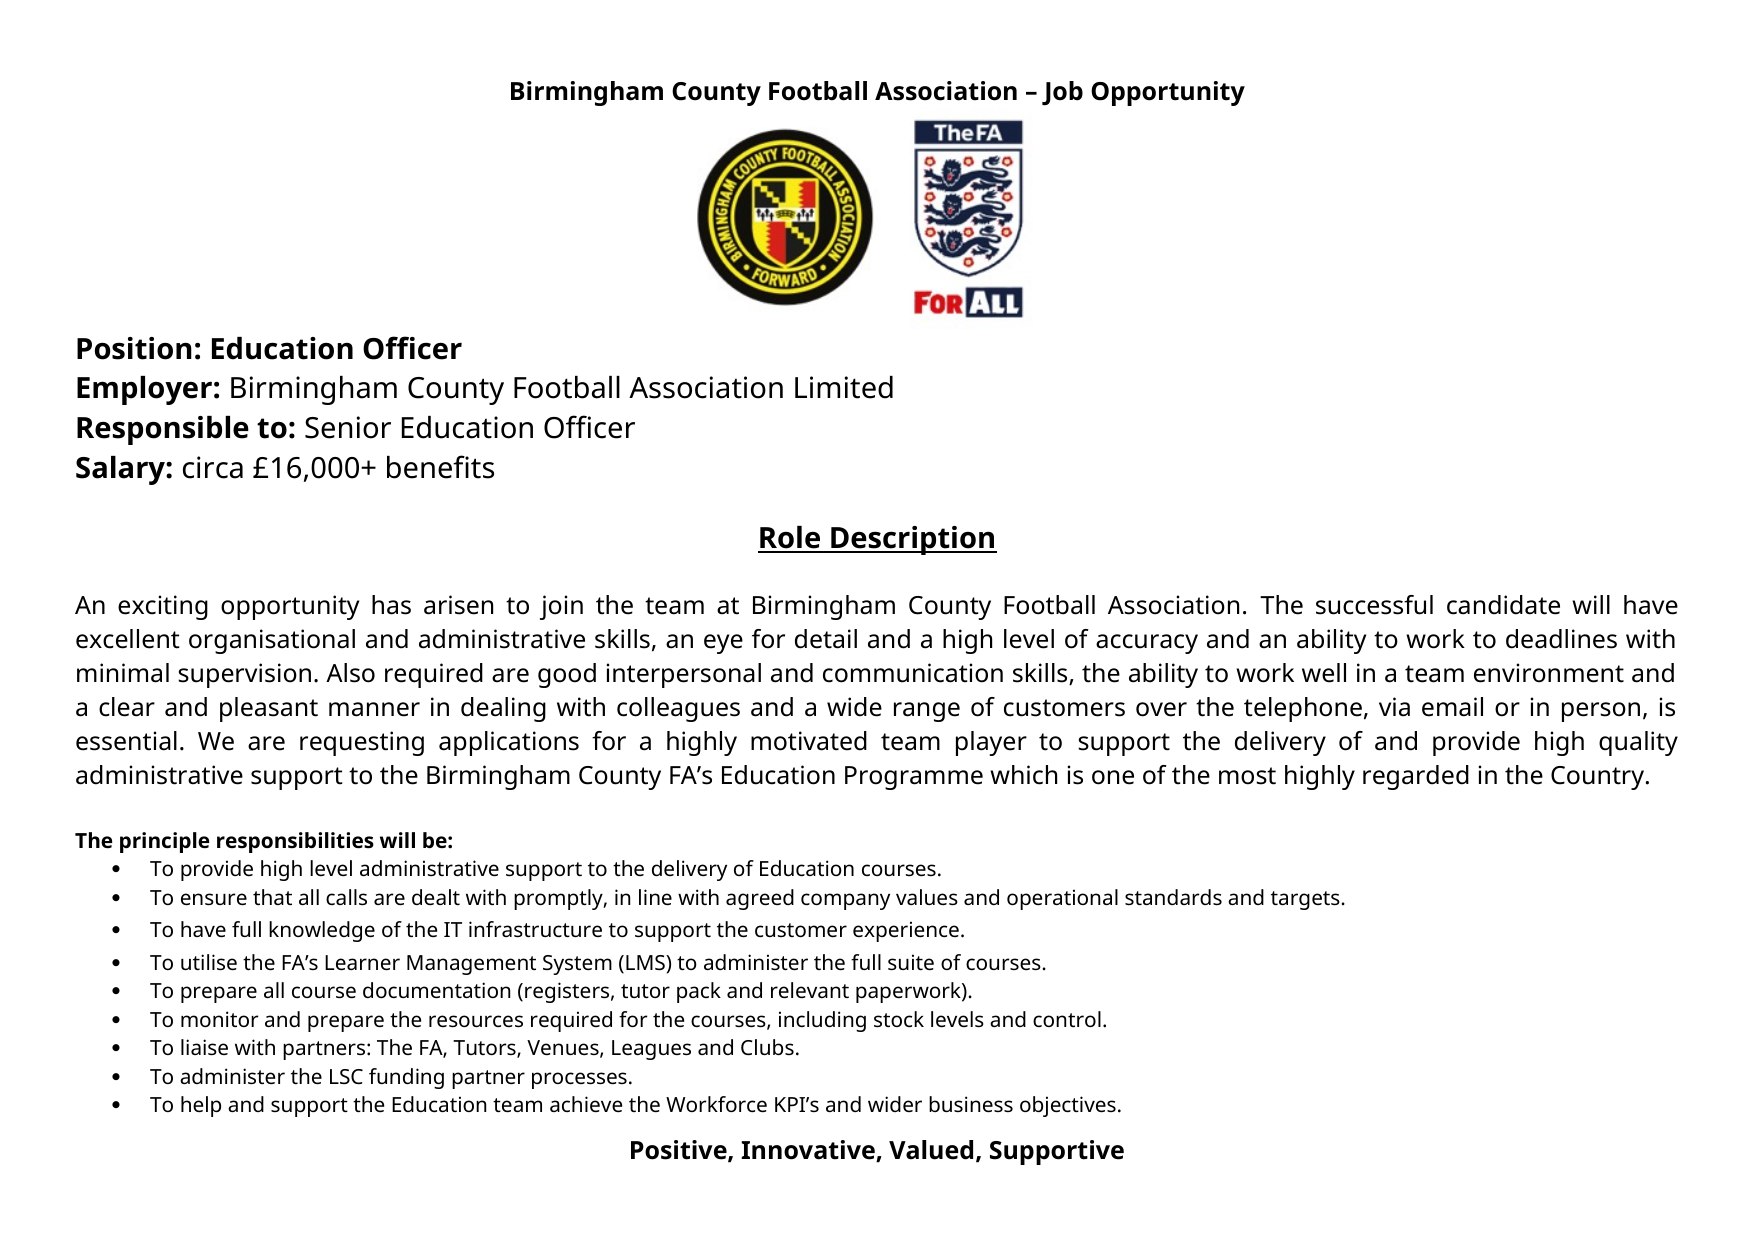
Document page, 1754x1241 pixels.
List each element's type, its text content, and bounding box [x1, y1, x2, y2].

list To administer the LSC funding partner processes. [112, 1062, 1679, 1090]
list To ensure that all calls are dealt with promptly, in line with agreed company values and operational standards and targets. [112, 883, 1679, 911]
text The principle responsibilities will be: [75, 826, 1679, 854]
text Responsible to: Senior Education Officer [75, 407, 1679, 447]
picture [667, 107, 1087, 329]
list To help and support the Education team achieve the Workforce KPI’s and wider business objectives. [112, 1090, 1679, 1119]
text Position: Education Officer [75, 328, 1679, 368]
list To monitor and prepare the resources required for the courses, including stock levels and control. [112, 1005, 1679, 1033]
list To utilise the FA’s Learner Management System (LMS) to administer the full suite of courses. [112, 948, 1679, 977]
list To provide high level administrative support to the delivery of Education courses. [112, 854, 1679, 883]
list To prepare all course documentation (registers, tutor pack and relevant paperwork). [112, 977, 1679, 1005]
text Employer: Birmingham County Football Association Limited [75, 368, 1679, 407]
text An exciting opportunity has arisen to join the team at Birmingham County Football Association. The successful candidate will have excellent organisational and administrative skills, an eye for detail and a high level of accuracy and an ability to work to deadlines with minimal supervision. Also required are good interpersonal and communication skills, the ability to work well in a team environment and a clear and pleasant manner in dealing with colleagues and a wide range of customers over the telephone, via email or in person, is essential. We are requesting applications for a highly motivated team player to support the delivery of and provide high quality administrative support to the Birmingham County FA’s Education Programme which is one of the most highly regarded in the Country. [75, 588, 1679, 792]
list To have full knowledge of the IT infrastructure to support the customer experience. [112, 916, 1679, 944]
text Role Description [75, 517, 1679, 588]
text Salary: circa £16,000+ benefits [75, 447, 1679, 487]
list To liaise with partners: The FA, Tutors, Venues, Leagues and Clubs. [112, 1033, 1679, 1062]
